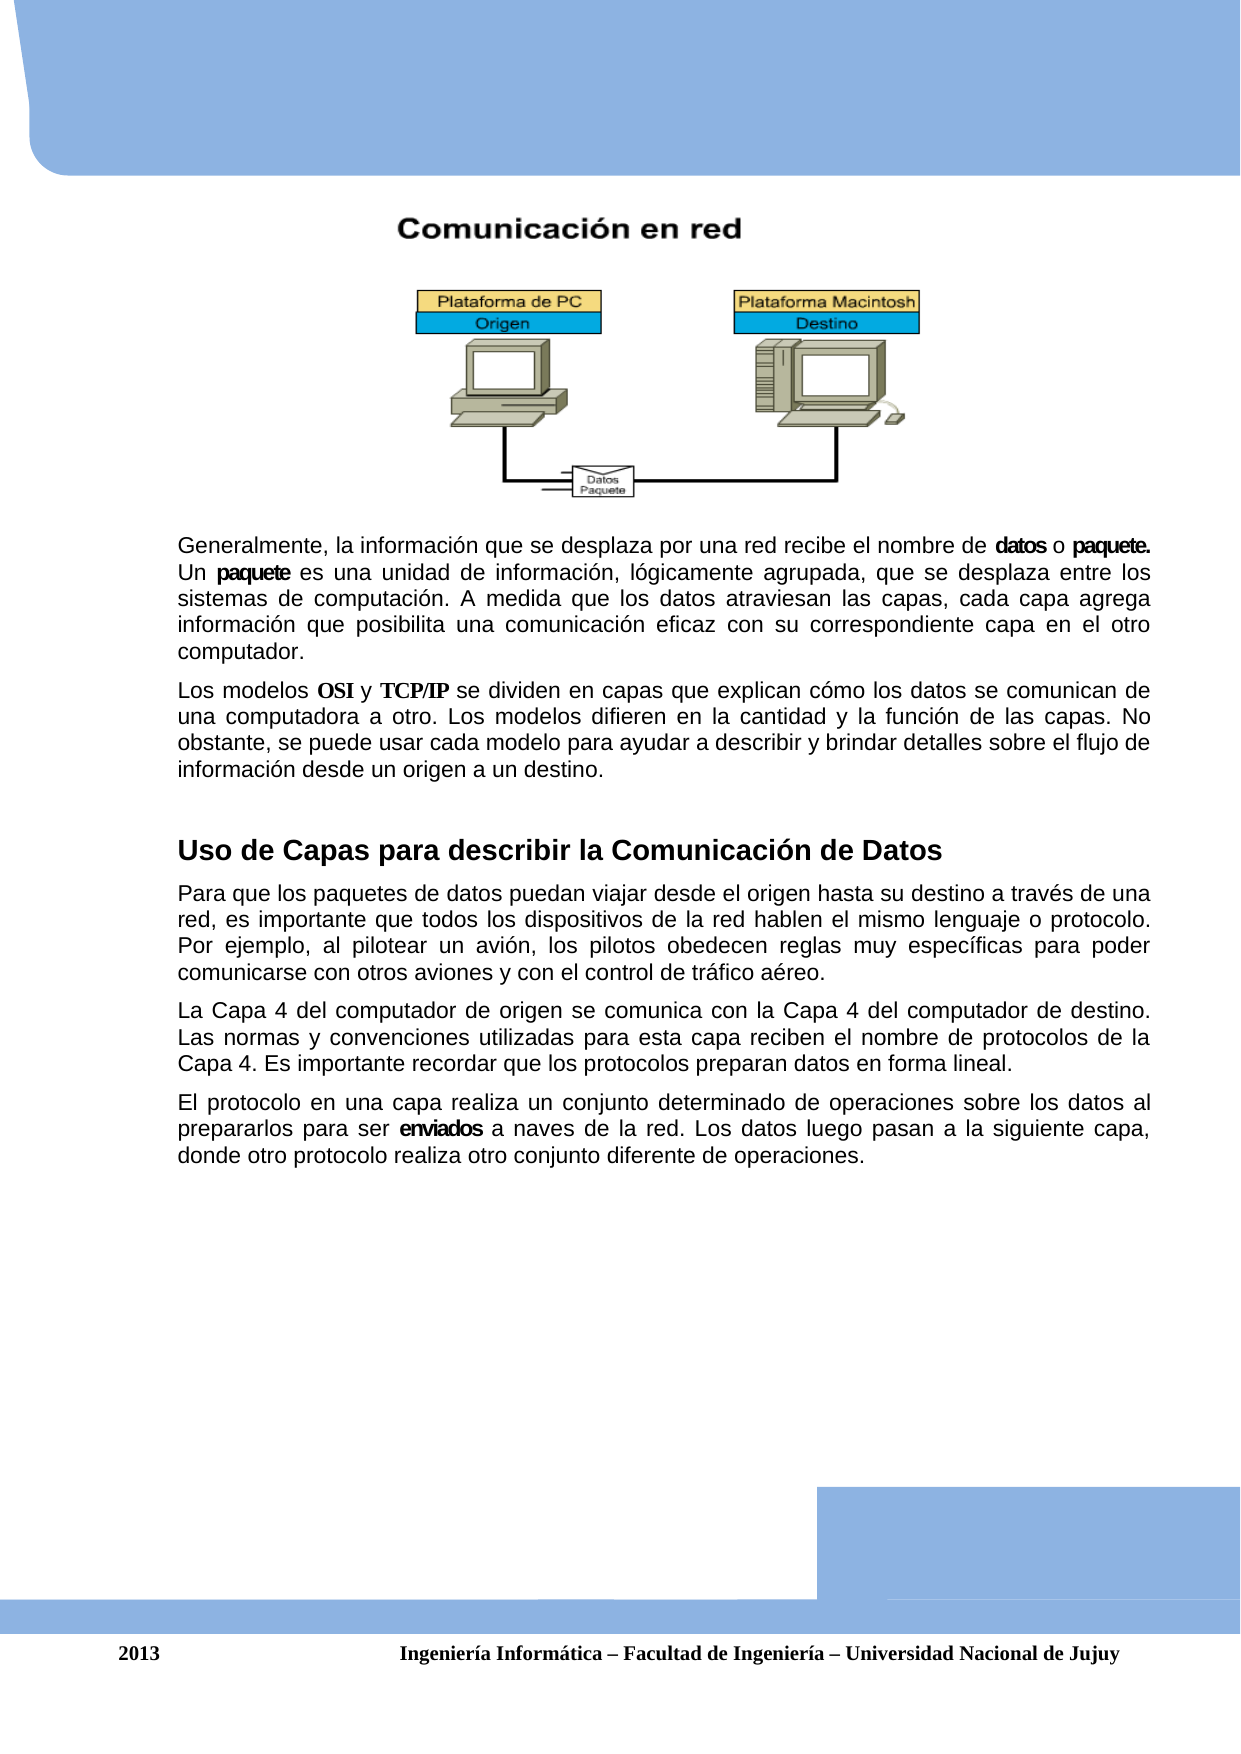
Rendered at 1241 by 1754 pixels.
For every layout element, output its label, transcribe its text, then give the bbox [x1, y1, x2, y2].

text Para que los paquetes de datos puedan viajar desde el origen hasta su destino a través de una red, es importante que todos los dispositivos de la red hablen el mismo lenguaje o protocolo. Por ejemplo, al pilotear un avión, los pilotos obedecen reglas muy específicas para poder comunicarse con otros aviones y con el control de tráfico aéreo. [177, 879, 1152, 985]
text La Capa 4 del computador de origen se comunica con la Capa 4 del computador de destino. Las normas y convenciones utilizadas para esta capa reciben el nombre de protocolos de la Capa 4. Es importante recordar que los protocolos preparan datos en forma lineal. [177, 997, 1152, 1076]
picture [394, 206, 935, 520]
text Los modelos OSI y TCP/IP se dividen en capas que explican cómo los datos se comunican de una computadora a otro. Los modelos difieren en la cantidad y la función de las capas. No obstante, se puede usar cada modelo para ayudar a describir y brindar detalles sobre el flujo de información desde un origen a un destino. [177, 677, 1152, 782]
text El protocolo en una capa realiza un conjunto determinado de operaciones sobre los datos al prepararlos para ser enviados a naves de la red. Los datos luego pasan a la siguiente capa, donde otro protocolo realiza otro conjunto diferente de operaciones. [177, 1089, 1152, 1168]
text Uso de Capas para describir la Comunicación de Datos [177, 833, 1152, 867]
text Generalmente, la información que se desplaza por una red recibe el nombre de datos o paquete. Un paquete es una unidad de información, lógicamente agrupada, que se desplaza entre los sistemas de computación. A medida que los datos atraviesan las capas, cada capa agrega información que posibilita una comunicación eficaz con su correspondiente capa en el otro computador. [177, 532, 1152, 664]
